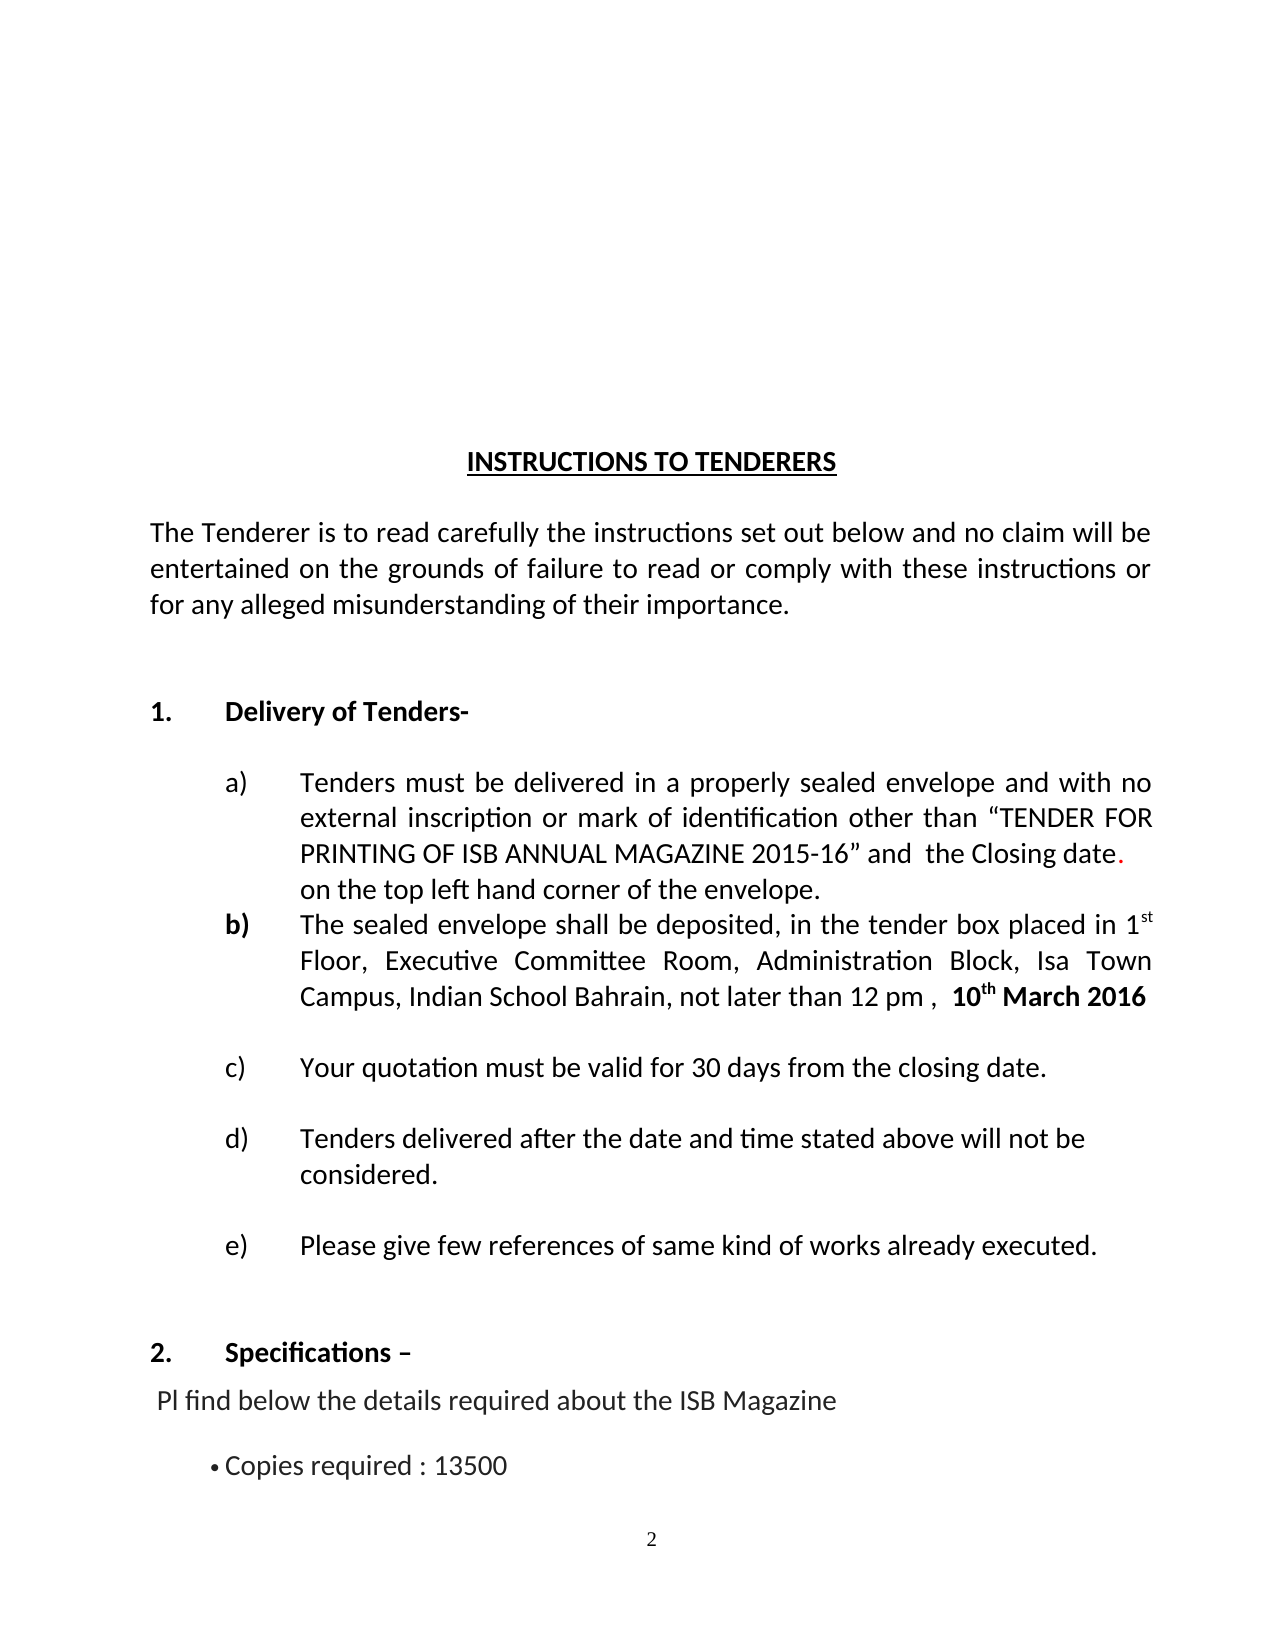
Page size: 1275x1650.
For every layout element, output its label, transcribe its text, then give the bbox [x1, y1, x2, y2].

list Tenders delivered after the date and time stated above will not be considered. [225, 1120, 1153, 1191]
list Delivery of Tenders- [150, 693, 1153, 728]
list Tenders must be delivered in a properly sealed envelope and with no external inscription or mark of identification other than “TENDER FOR PRINTING OF ISB ANNUAL MAGAZINE 2015-16” and the Closing date. [225, 764, 1153, 871]
text on the top left hand corner of the envelope. [300, 871, 1153, 906]
list Copies required : 13500 [211, 1447, 1153, 1482]
list Specifications – [150, 1334, 1153, 1369]
text Pl find below the details required about the ISB Magazine [150, 1382, 1153, 1418]
text The Tenderer is to read carefully the instructions set out below and no claim will be entertained on the grounds of failure to read or comply with these instructions or for any alleged misunderstanding of their importance. [150, 514, 1153, 621]
list Please give few references of same kind of works already executed. [225, 1227, 1153, 1263]
list Your quotation must be valid for 30 days from the closing date. [225, 1049, 1153, 1084]
list The sealed envelope shall be deposited, in the tender box placed in 1st Floor, Executive Committee Room, Administration Block, Isa Town Campus, Indian School Bahrain, not later than 12 pm , 10th March 2016 [225, 906, 1153, 1013]
subtitle INSTRUCTIONS TO TENDERERS [150, 443, 1153, 479]
